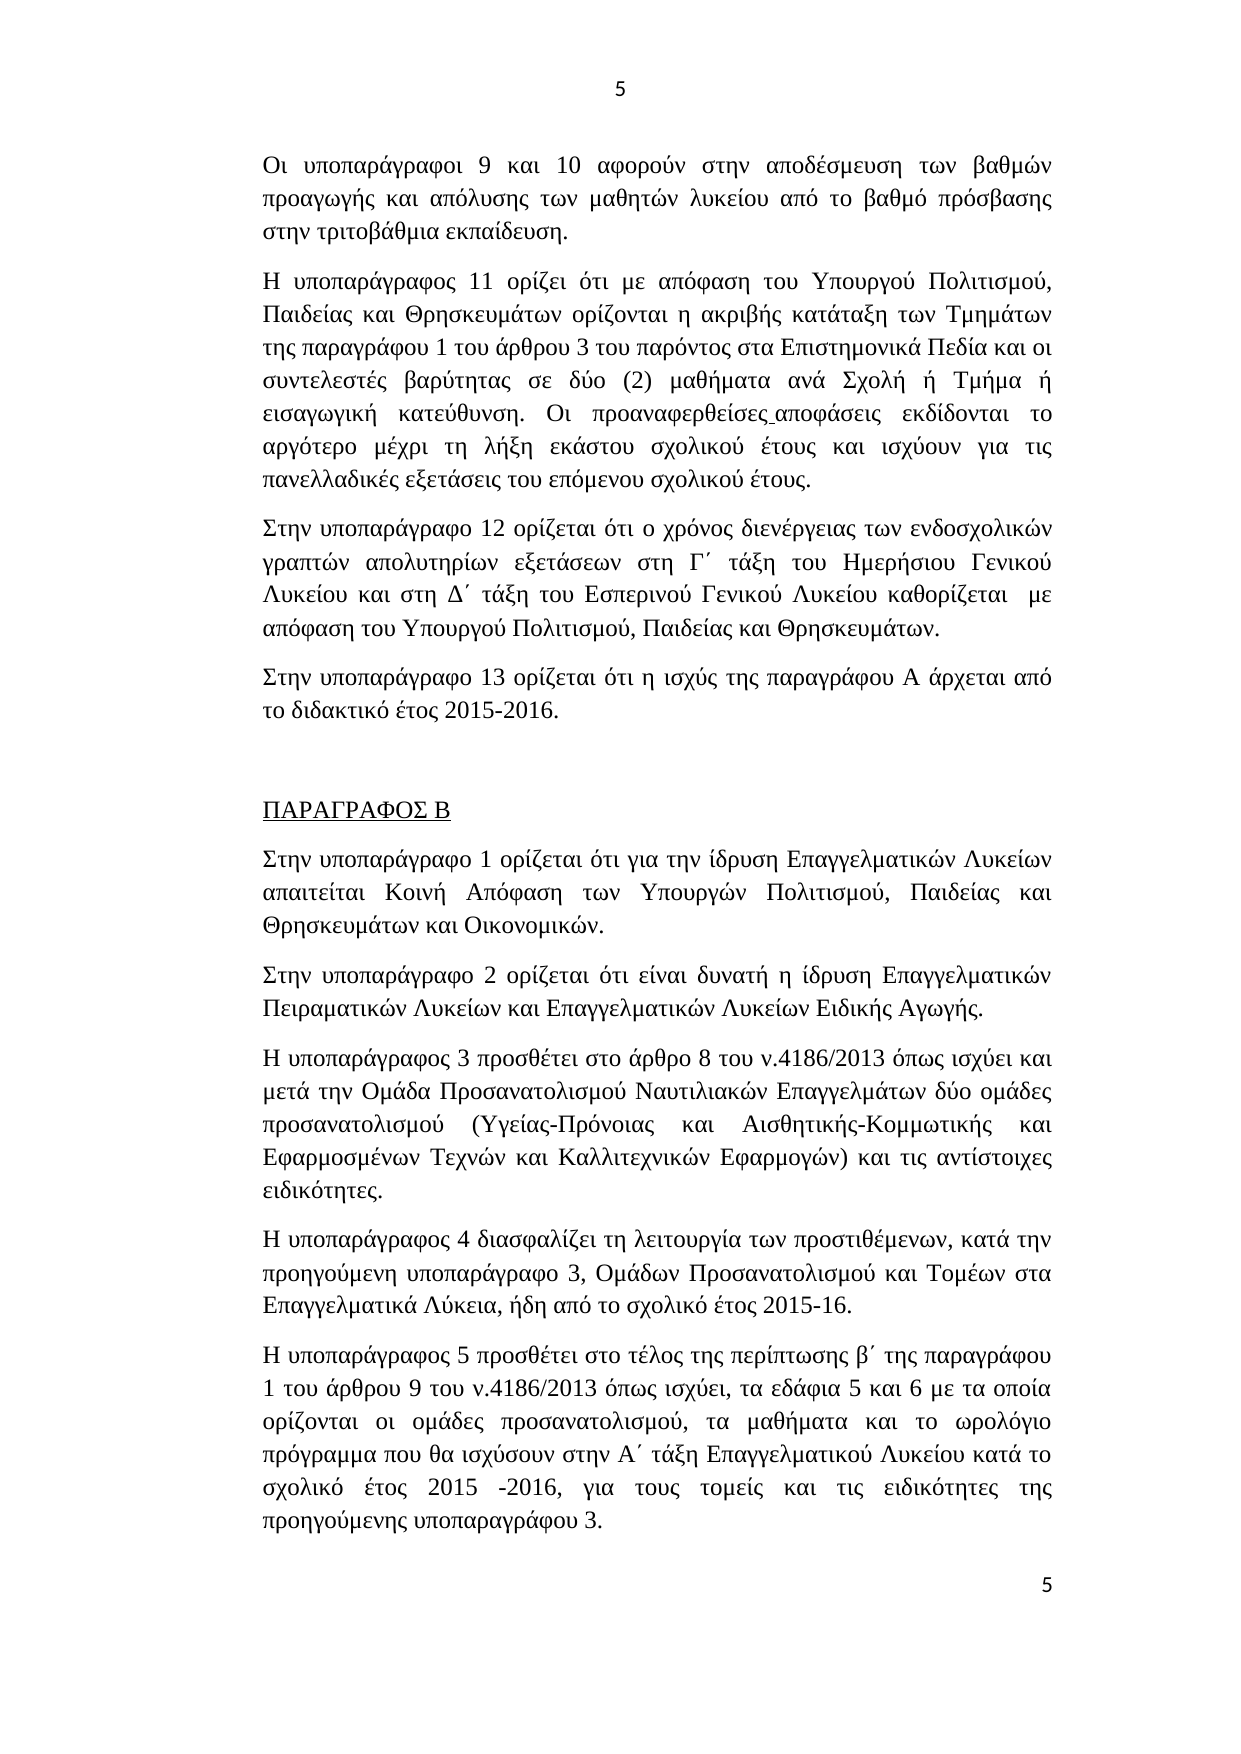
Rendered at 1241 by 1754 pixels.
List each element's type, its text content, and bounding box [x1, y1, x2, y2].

list Στην υποπαράγραφο 12 ορίζεται ότι ο χρόνος διενέργειας των ενδοσχολικών γραπτών απολυτηρίων εξετάσεων στη Γ΄ τάξη του Ημερήσιου Γενικού Λυκείου και στη Δ΄ τάξη του Εσπερινού Γενικού Λυκείου καθορίζεται με απόφαση του Υπουργού Πολιτισμού, Παιδείας και Θρησκευμάτων. [262, 513, 1053, 641]
list Η υποπαράγραφος 3 προσθέτει στο άρθρο 8 του ν.4186/2013 όπως ισχύει και μετά την Ομάδα Προσανατολισμού Ναυτιλιακών Επαγγελμάτων δύο ομάδες προσανατολισμού (Υγείας-Πρόνοιας και Αισθητικής-Κομμωτικής και Εφαρμοσμένων Τεχνών και Καλλιτεχνικών Εφαρμογών) και τις αντίστοιχες ειδικότητες. [262, 1043, 1053, 1204]
list Στην υποπαράγραφο 13 ορίζεται ότι η ισχύς της παραγράφου Α άρχεται από το διδακτικό έτος 2015-2016. [262, 662, 1053, 724]
list Η υποπαράγραφος 4 διασφαλίζει τη λειτουργία των προστιθέμενων, κατά την προηγούμενη υποπαράγραφο 3, Ομάδων Προσανατολισμού και Τομέων στα Επαγγελματικά Λύκεια, ήδη από το σχολικό έτος 2015-16. [262, 1224, 1053, 1319]
list ΠΑΡΑΓΡΑΦΟΣ Β [262, 795, 1053, 823]
list Οι υποπαράγραφοι 9 και 10 αφορούν στην αποδέσμευση των βαθμών προαγωγής και απόλυσης των μαθητών λυκείου από το βαθμό πρόσβασης στην τριτοβάθμια εκπαίδευση. [262, 150, 1053, 245]
list Στην υποπαράγραφο 2 ορίζεται ότι είναι δυνατή η ίδρυση Επαγγελματικών Πειραματικών Λυκείων και Επαγγελματικών Λυκείων Ειδικής Αγωγής. [262, 960, 1053, 1022]
list Η υποπαράγραφος 5 προσθέτει στο τέλος της περίπτωσης β΄ της παραγράφου 1 του άρθρου 9 του ν.4186/2013 όπως ισχύει, τα εδάφια 5 και 6 με τα οποία ορίζονται οι ομάδες προσανατολισμού, τα μαθήματα και το ωρολόγιο πρόγραμμα που θα ισχύσουν στην Α΄ τάξη Επαγγελματικού Λυκείου κατά το σχολικό έτος 2015 -2016, για τους τομείς και τις ειδικότητες της προηγούμενης υποπαραγράφου 3. [262, 1340, 1053, 1534]
list Στην υποπαράγραφο 1 ορίζεται ότι για την ίδρυση Επαγγελματικών Λυκείων απαιτείται Κοινή Απόφαση των Υπουργών Πολιτισμού, Παιδείας και Θρησκευμάτων και Οικονομικών. [262, 844, 1053, 939]
list Η υποπαράγραφος 11 ορίζει ότι με απόφαση του Υπουργού Πολιτισμού, Παιδείας και Θρησκευμάτων ορίζονται η ακριβής κατάταξη των Τμημάτων της παραγράφου 1 του άρθρου 3 του παρόντος στα Επιστημονικά Πεδία και οι συντελεστές βαρύτητας σε δύο (2) μαθήματα ανά Σχολή ή Τμήμα ή εισαγωγική κατεύθυνση. Οι προαναφερθείσες αποφάσεις εκδίδονται το αργότερο μέχρι τη λήξη εκάστου σχολικού έτους και ισχύουν για τις πανελλαδικές εξετάσεις του επόμενου σχολικού έτους. [262, 266, 1053, 493]
